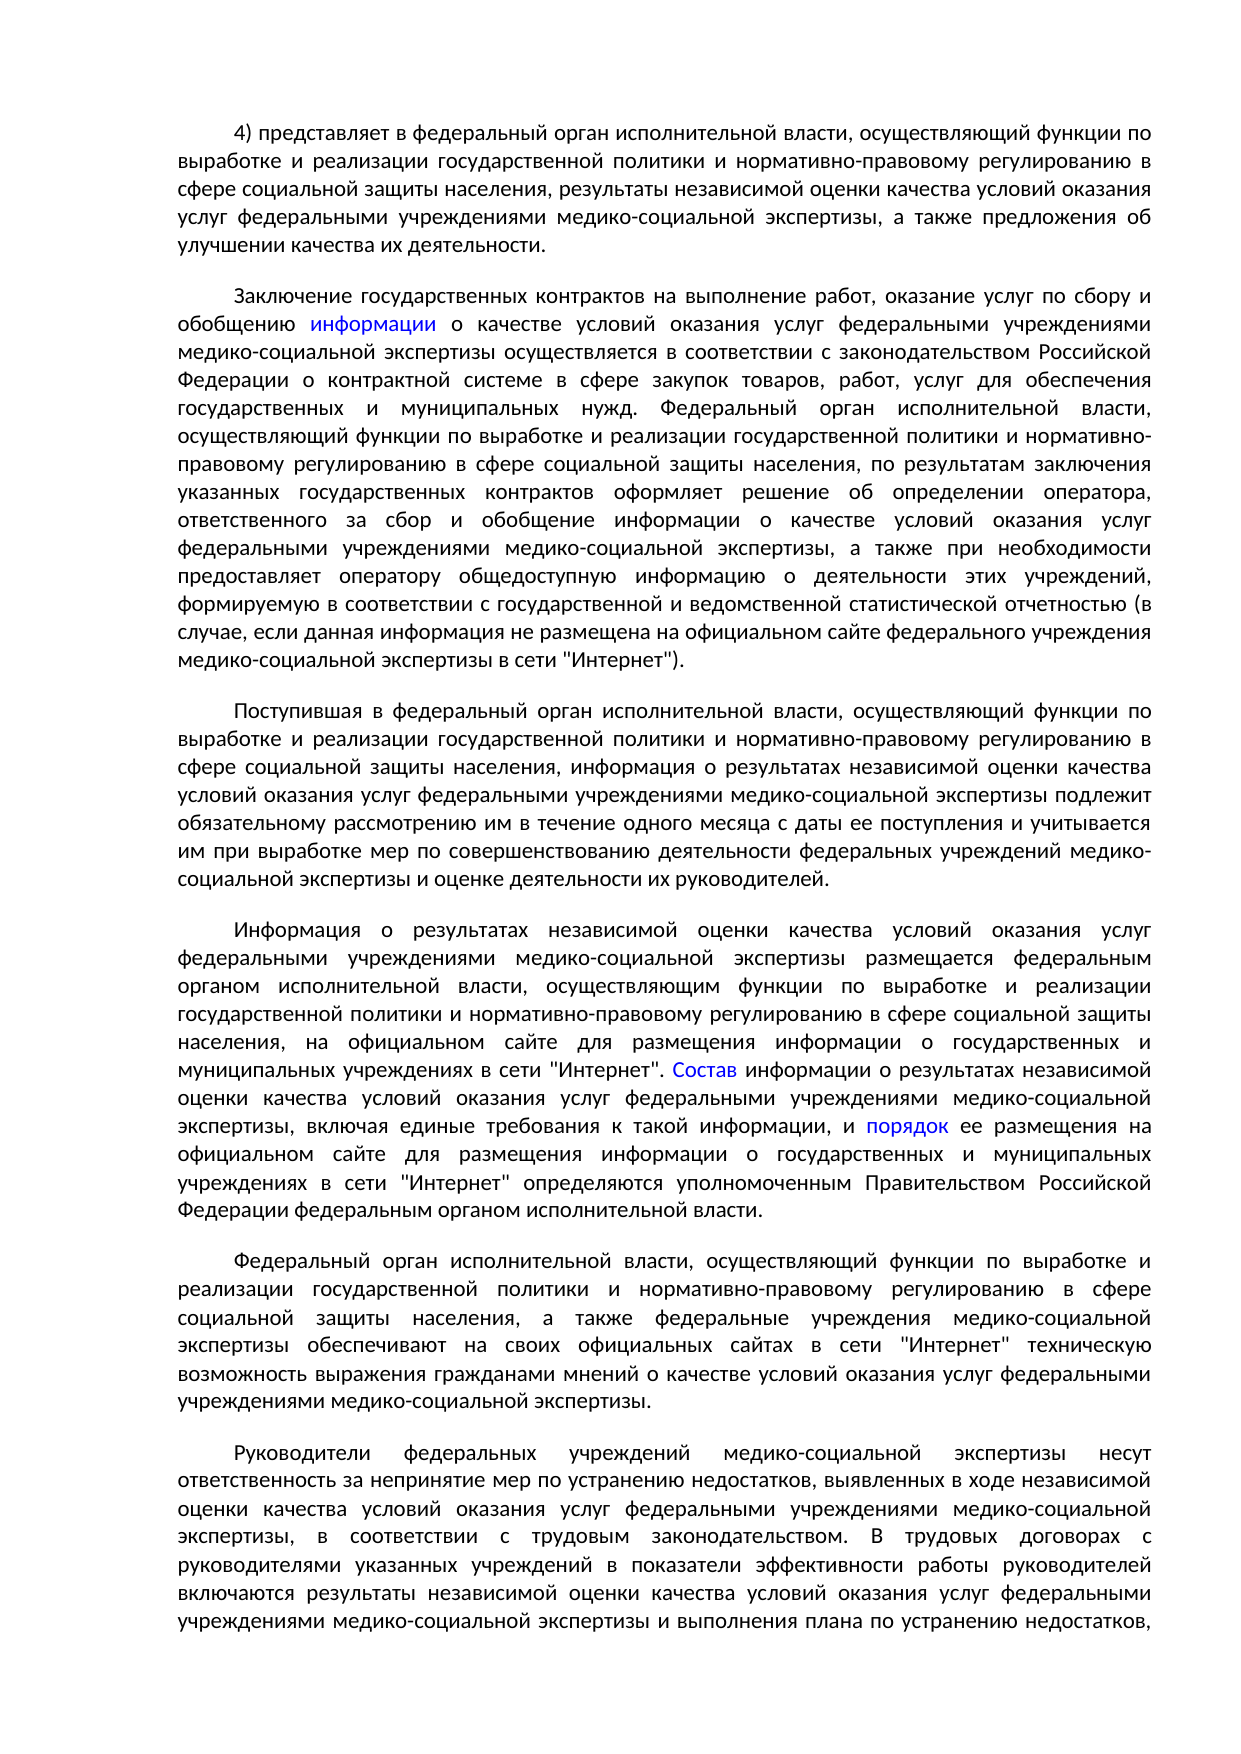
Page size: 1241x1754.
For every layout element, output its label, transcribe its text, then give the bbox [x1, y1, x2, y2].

text Заключение государственных контрактов на выполнение работ, оказание услуг по сбору и обобщению информации о качестве условий оказания услуг федеральными учреждениями медико-социальной экспертизы осуществляется в соответствии с законодательством Российской Федерации о контрактной системе в сфере закупок товаров, работ, услуг для обеспечения государственных и муниципальных нужд. Федеральный орган исполнительной власти, осуществляющий функции по выработке и реализации государственной политики и нормативно-правовому регулированию в сфере социальной защиты населения, по результатам заключения указанных государственных контрактов оформляет решение об определении оператора, ответственного за сбор и обобщение информации о качестве условий оказания услуг федеральными учреждениями медико-социальной экспертизы, а также при необходимости предоставляет оператору общедоступную информацию о деятельности этих учреждений, формируемую в соответствии с государственной и ведомственной статистической отчетностью (в случае, если данная информация не размещена на официальном сайте федерального учреждения медико-социальной экспертизы в сети "Интернет"). [177, 281, 1152, 673]
text 4) представляет в федеральный орган исполнительной власти, осуществляющий функции по выработке и реализации государственной политики и нормативно-правовому регулированию в сфере социальной защиты населения, результаты независимой оценки качества условий оказания услуг федеральными учреждениями медико-социальной экспертизы, а также предложения об улучшении качества их деятельности. [177, 118, 1152, 258]
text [177, 1438, 1152, 1634]
text Поступившая в федеральный орган исполнительной власти, осуществляющий функции по выработке и реализации государственной политики и нормативно-правовому регулированию в сфере социальной защиты населения, информация о результатах независимой оценки качества условий оказания услуг федеральными учреждениями медико-социальной экспертизы подлежит обязательному рассмотрению им в течение одного месяца с даты ее поступления и учитывается им при выработке мер по совершенствованию деятельности федеральных учреждений медико-социальной экспертизы и оценке деятельности их руководителей. [177, 696, 1152, 892]
text Информация о результатах независимой оценки качества условий оказания услуг федеральными учреждениями медико-социальной экспертизы размещается федеральным органом исполнительной власти, осуществляющим функции по выработке и реализации государственной политики и нормативно-правовому регулированию в сфере социальной защиты населения, на официальном сайте для размещения информации о государственных и муниципальных учреждениях в сети "Интернет". Состав информации о результатах независимой оценки качества условий оказания услуг федеральными учреждениями медико-социальной экспертизы, включая единые требования к такой информации, и порядок ее размещения на официальном сайте для размещения информации о государственных и муниципальных учреждениях в сети "Интернет" определяются уполномоченным Правительством Российской Федерации федеральным органом исполнительной власти. [177, 915, 1152, 1224]
text Федеральный орган исполнительной власти, осуществляющий функции по выработке и реализации государственной политики и нормативно-правовому регулированию в сфере социальной защиты населения, а также федеральные учреждения медико-социальной экспертизы обеспечивают на своих официальных сайтах в сети "Интернет" техническую возможность выражения гражданами мнений о качестве условий оказания услуг федеральными учреждениями медико-социальной экспертизы. [177, 1247, 1152, 1415]
